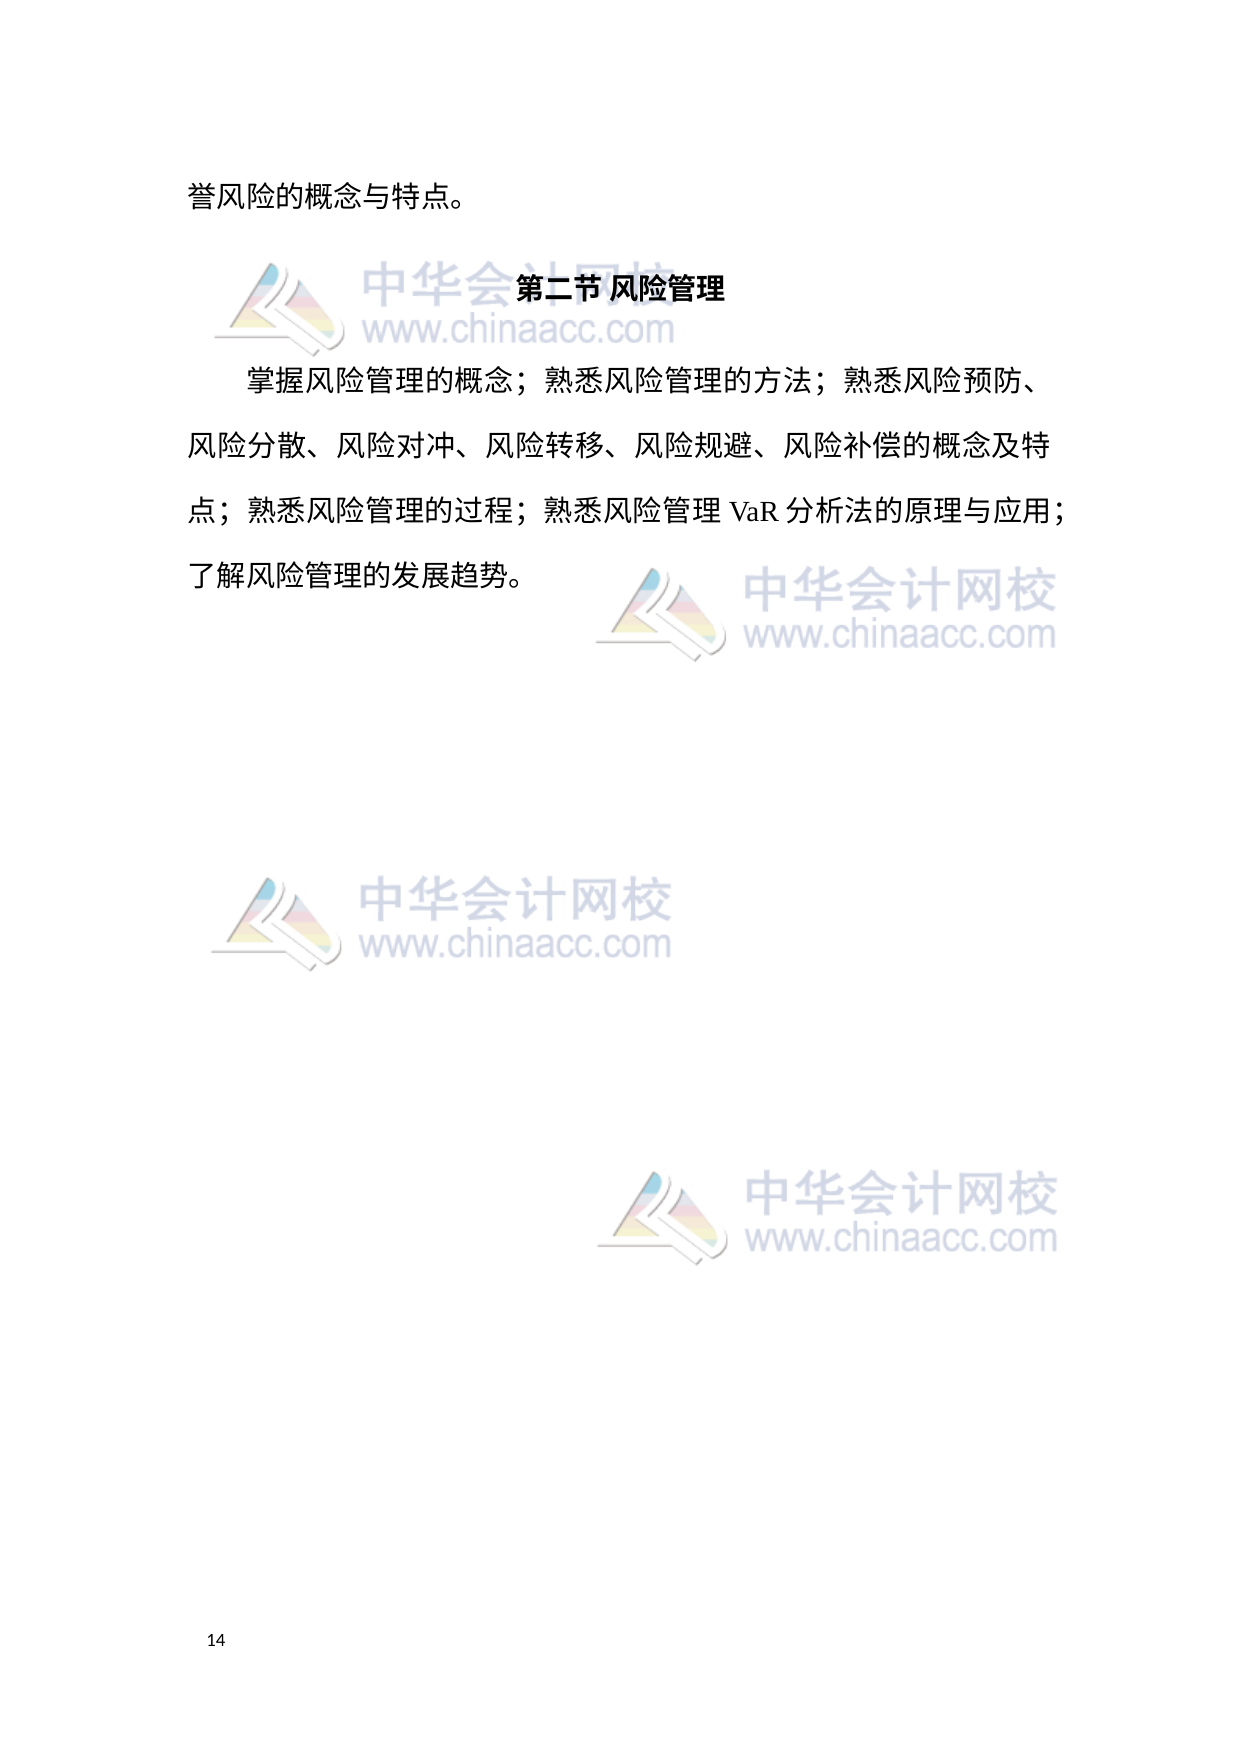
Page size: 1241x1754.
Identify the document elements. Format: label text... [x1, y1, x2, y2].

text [187, 162, 1053, 227]
subtitle 第二节 风险管理 [187, 254, 1053, 319]
text 掌握风险管理的概念；熟悉风险管理的方法；熟悉风险预防、风险分散、风险对冲、风险转移、风险规避、风险补偿的概念及特点；熟悉风险管理的过程；熟悉风险管理VaR分析法的原理与应用；了解风险管理的发展趋势。 [187, 346, 1053, 606]
picture [173, 187, 1111, 1360]
